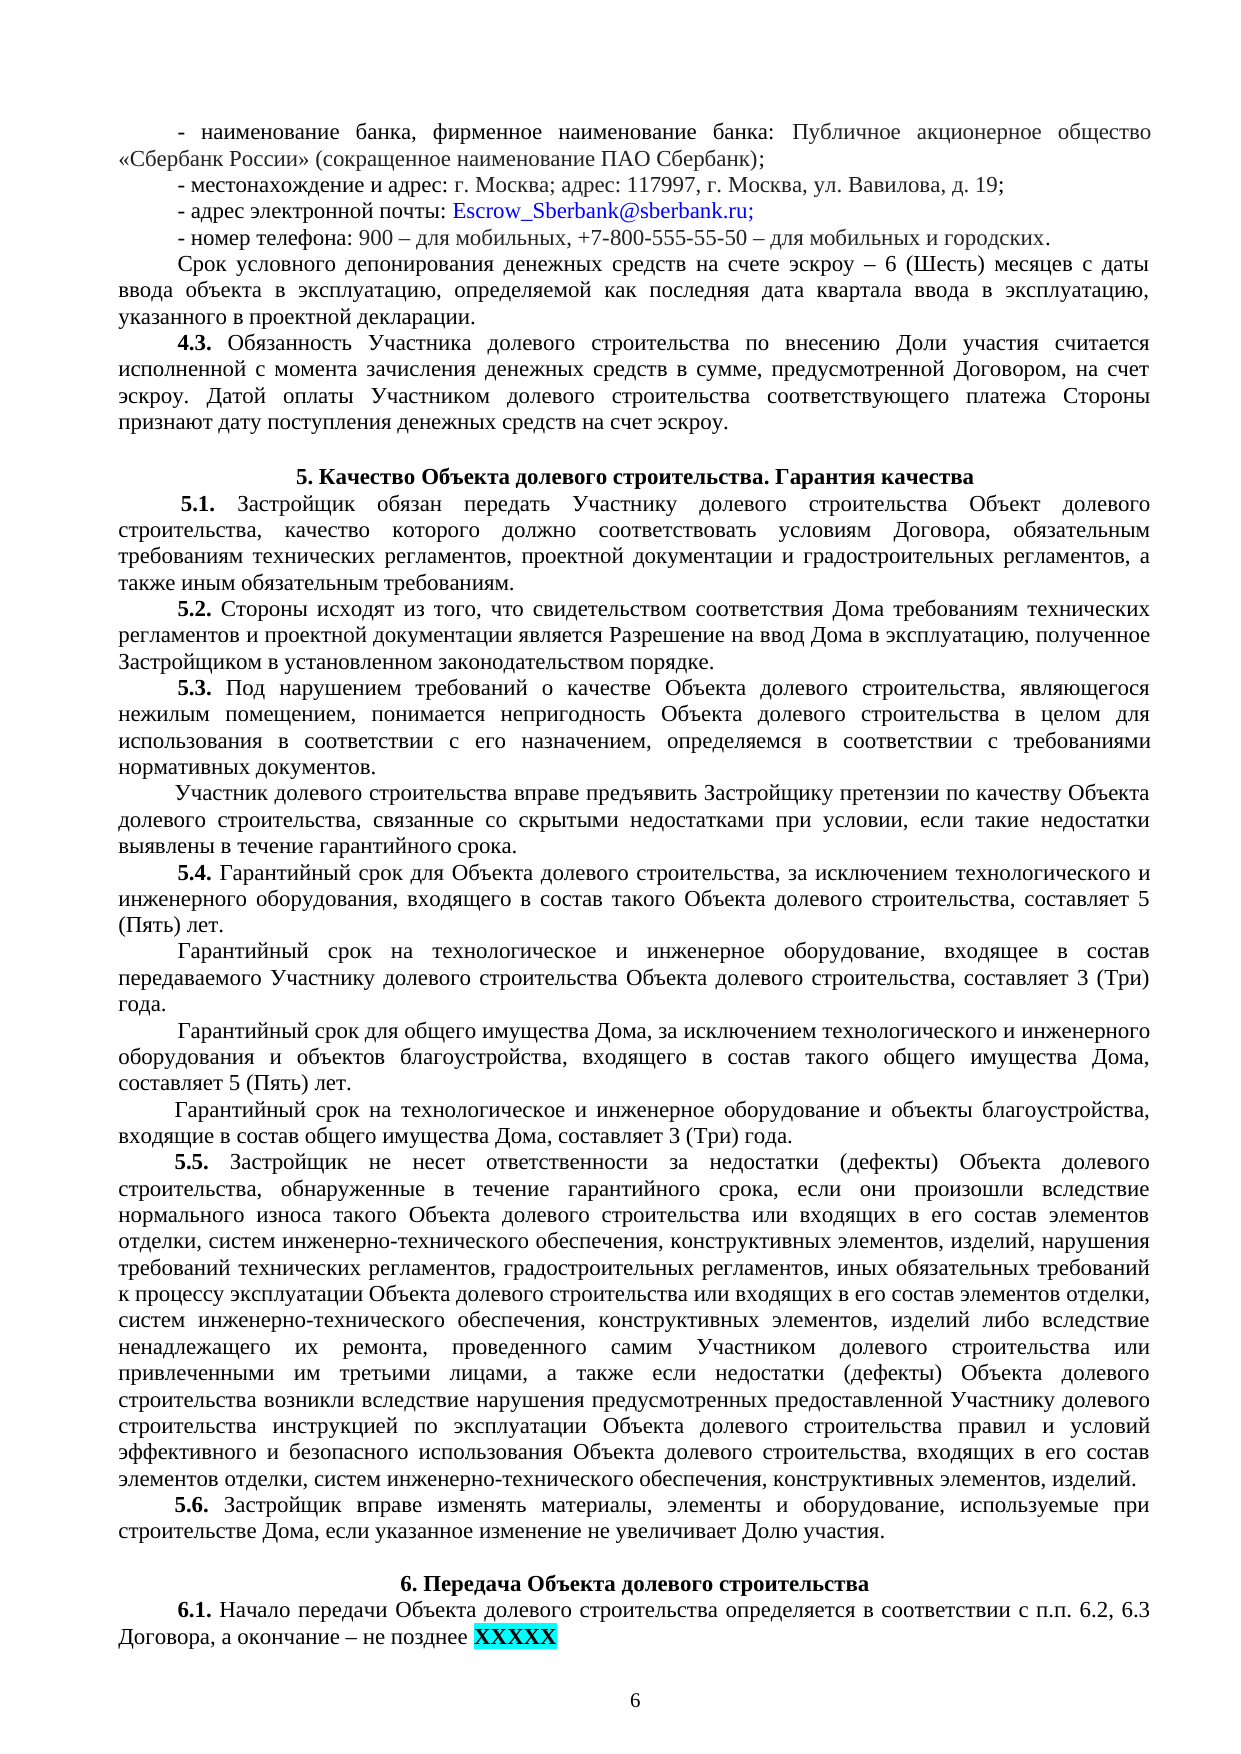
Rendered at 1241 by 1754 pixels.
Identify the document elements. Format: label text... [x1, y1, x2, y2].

text Участник долевого строительства вправе предъявить Застройщику претензии по качеству Объекта долевого строительства, связанные со скрытыми недостатками при условии, если такие недостатки выявлены в течение гарантийного срока. [118, 779, 1152, 858]
text - наименование банка, фирменное наименование банка: Публичное акционерное общество «Сбербанк России» (сокращенное наименование ПАО Сбербанк); [118, 118, 1152, 171]
text 5.2. Стороны исходят из того, что свидетельством соответствия Дома требованиям технических регламентов и проектной документации является Разрешение на ввод Дома в эксплуатацию, полученное Застройщиком в установленном законодательством порядке. [118, 595, 1152, 674]
text - местонахождение и адрес: г. Москва; адрес: 117997, г. Москва, ул. Вавилова, д. 19; [118, 171, 1152, 197]
text Гарантийный срок на технологическое и инженерное оборудование, входящее в состав передаваемого Участнику долевого строительства Объекта долевого строительства, составляет 3 (Три) года. [118, 938, 1152, 1017]
text 5.5. Застройщик не несет ответственности за недостатки (дефекты) Объекта долевого строительства, обнаруженные в течение гарантийного срока, если они произошли вследствие нормального износа такого Объекта долевого строительства или входящих в его состав элементов отделки, систем инженерно-технического обеспечения, конструктивных элементов, изделий, нарушения требований технических регламентов, градостроительных регламентов, иных обязательных требований к процессу эксплуатации Объекта долевого строительства или входящих в его состав элементов отделки, систем инженерно-технического обеспечения, конструктивных элементов, изделий либо вследствие ненадлежащего их ремонта, проведенного самим Участником долевого строительства или привлеченными им третьими лицами, а также если недостатки (дефекты) Объекта долевого строительства возникли вследствие нарушения предусмотренных предоставленной Участнику долевого строительства инструкцией по эксплуатации Объекта долевого строительства правил и условий эффективного и безопасного использования Объекта долевого строительства, входящих в его состав элементов отделки, систем инженерно-технического обеспечения, конструктивных элементов, изделий. [118, 1148, 1152, 1491]
text 6.1. Начало передачи Объекта долевого строительства определяется в соответствии с п.п. 6.2, 6.3 Договора, а окончание – не позднее ХХХХХ [118, 1596, 1152, 1649]
text 5. Качество Объекта долевого строительства. Гарантия качества [118, 463, 1152, 489]
text 5.1. Застройщик обязан передать Участнику долевого строительства Объект долевого строительства, качество которого должно соответствовать условиям Договора, обязательным требованиям технических регламентов, проектной документации и градостроительных регламентов, а также иным обязательным требованиям. [118, 489, 1152, 595]
text 6. Передача Объекта долевого строительства [118, 1570, 1152, 1596]
text 5.6. Застройщик вправе изменять материалы, элементы и оборудование, используемые при строительстве Дома, если указанное изменение не увеличивает Долю участия. [118, 1491, 1152, 1544]
text - номер телефона: 900 – для мобильных, +7-800-555-55-50 – для мобильных и городских. [118, 224, 1152, 250]
text Гарантийный срок для общего имущества Дома, за исключением технологического и инженерного оборудования и объектов благоустройства, входящего в состав такого общего имущества Дома, составляет 5 (Пять) лет. [118, 1017, 1152, 1096]
text - адрес электронной почты: Escrow_Sberbank@sberbank.ru; [118, 197, 1152, 224]
text 5.3. Под нарушением требований о качестве Объекта долевого строительства, являющегося нежилым помещением, понимается непригодность Объекта долевого строительства в целом для использования в соответствии с его назначением, определяемся в соответствии с требованиями нормативных документов. [118, 674, 1152, 779]
text Гарантийный срок на технологическое и инженерное оборудование и объекты благоустройства, входящие в состав общего имущества Дома, составляет 3 (Три) года. [118, 1096, 1152, 1148]
text 5.4. Гарантийный срок для Объекта долевого строительства, за исключением технологического и инженерного оборудования, входящего в состав такого Объекта долевого строительства, составляет 5 (Пять) лет. [118, 858, 1152, 938]
text Срок условного депонирования денежных средств на счете эскроу – 6 (Шесть) месяцев с даты ввода объекта в эксплуатацию, определяемой как последняя дата квартала ввода в эксплуатацию, указанного в проектной декларации. [118, 250, 1152, 329]
text 4.3. Обязанность Участника долевого строительства по внесению Доли участия считается исполненной с момента зачисления денежных средств в сумме, предусмотренной Договором, на счет эскроу. Датой оплаты Участником долевого строительства соответствующего платежа Стороны признают дату поступления денежных средств на счет эскроу. [118, 329, 1152, 434]
